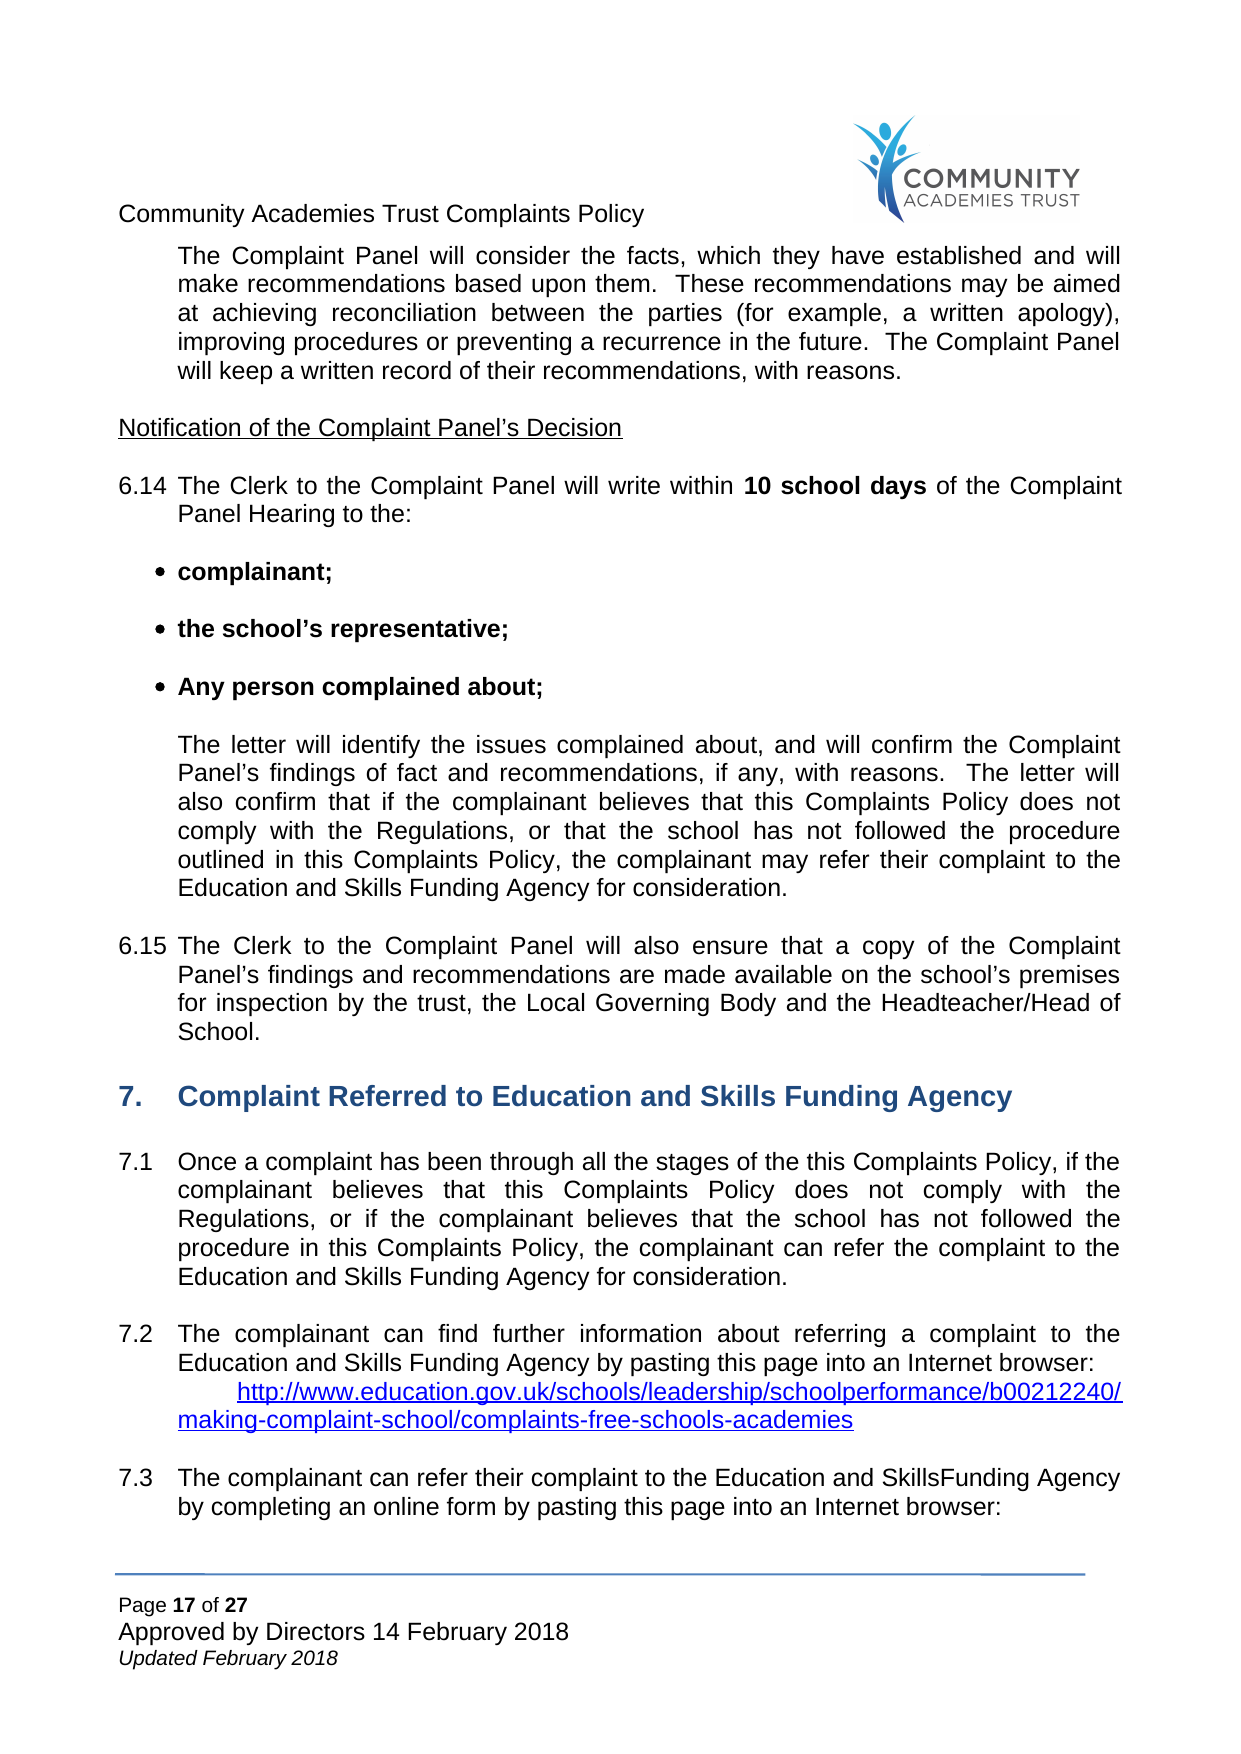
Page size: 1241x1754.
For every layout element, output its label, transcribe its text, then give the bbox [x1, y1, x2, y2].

text 7.3 The complainant can refer their complaint to the Education and SkillsFunding Agency by completing an online form by pasting this page into an Internet browser: [118, 1463, 1122, 1520]
text Notification of the Complaint Panel’s Decision [118, 413, 1122, 442]
text 6.15 The Clerk to the Complaint Panel will also ensure that a copy of the Complaint Panel’s findings and recommendations are made available on the school’s premises for inspection by the trust, the Local Governing Body and the Headteacher/Head of School. [118, 931, 1122, 1046]
list http://www.education.gov.uk/schools/leadership/schoolperformance/b00212240/making-complaint-school/complaints-free-schools-academies [177, 1377, 1122, 1434]
text 7. Complaint Referred to Education and Skills Funding Agency [118, 1079, 1122, 1113]
list complainant; [156, 557, 1122, 586]
text 6.14 The Clerk to the Complaint Panel will write within 10 school days of the Complaint Panel Hearing to the: [118, 471, 1122, 528]
text 7.2 The complainant can find further information about referring a complaint to the Education and Skills Funding Agency by pasting this page into an Internet browser: [118, 1319, 1122, 1377]
picture [853, 115, 1080, 223]
list the school’s representative; [156, 614, 1122, 643]
text The letter will identify the issues complained about, and will confirm the Complaint Panel’s findings of fact and recommendations, if any, with reasons. The letter will also confirm that if the complainant believes that this Complaints Policy does not comply with the Regulations, or that the school has not followed the procedure outlined in this Complaints Policy, the complainant may refer their complaint to the Education and Skills Funding Agency for consideration. [118, 730, 1122, 902]
list Any person complained about; [156, 672, 1122, 701]
text The Complaint Panel will consider the facts, which they have established and will make recommendations based upon them. These recommendations may be aimed at achieving reconciliation between the parties (for example, a written apology), improving procedures or preventing a recurrence in the future. The Complaint Panel will keep a written record of their recommendations, with reasons. [177, 241, 1122, 384]
text 7.1 Once a complaint has been through all the stages of the this Complaints Policy, if the complainant believes that this Complaints Policy does not comply with the Regulations, or if the complainant believes that the school has not followed the procedure in this Complaints Policy, the complainant can refer the complaint to the Education and Skills Funding Agency for consideration. [118, 1147, 1122, 1290]
